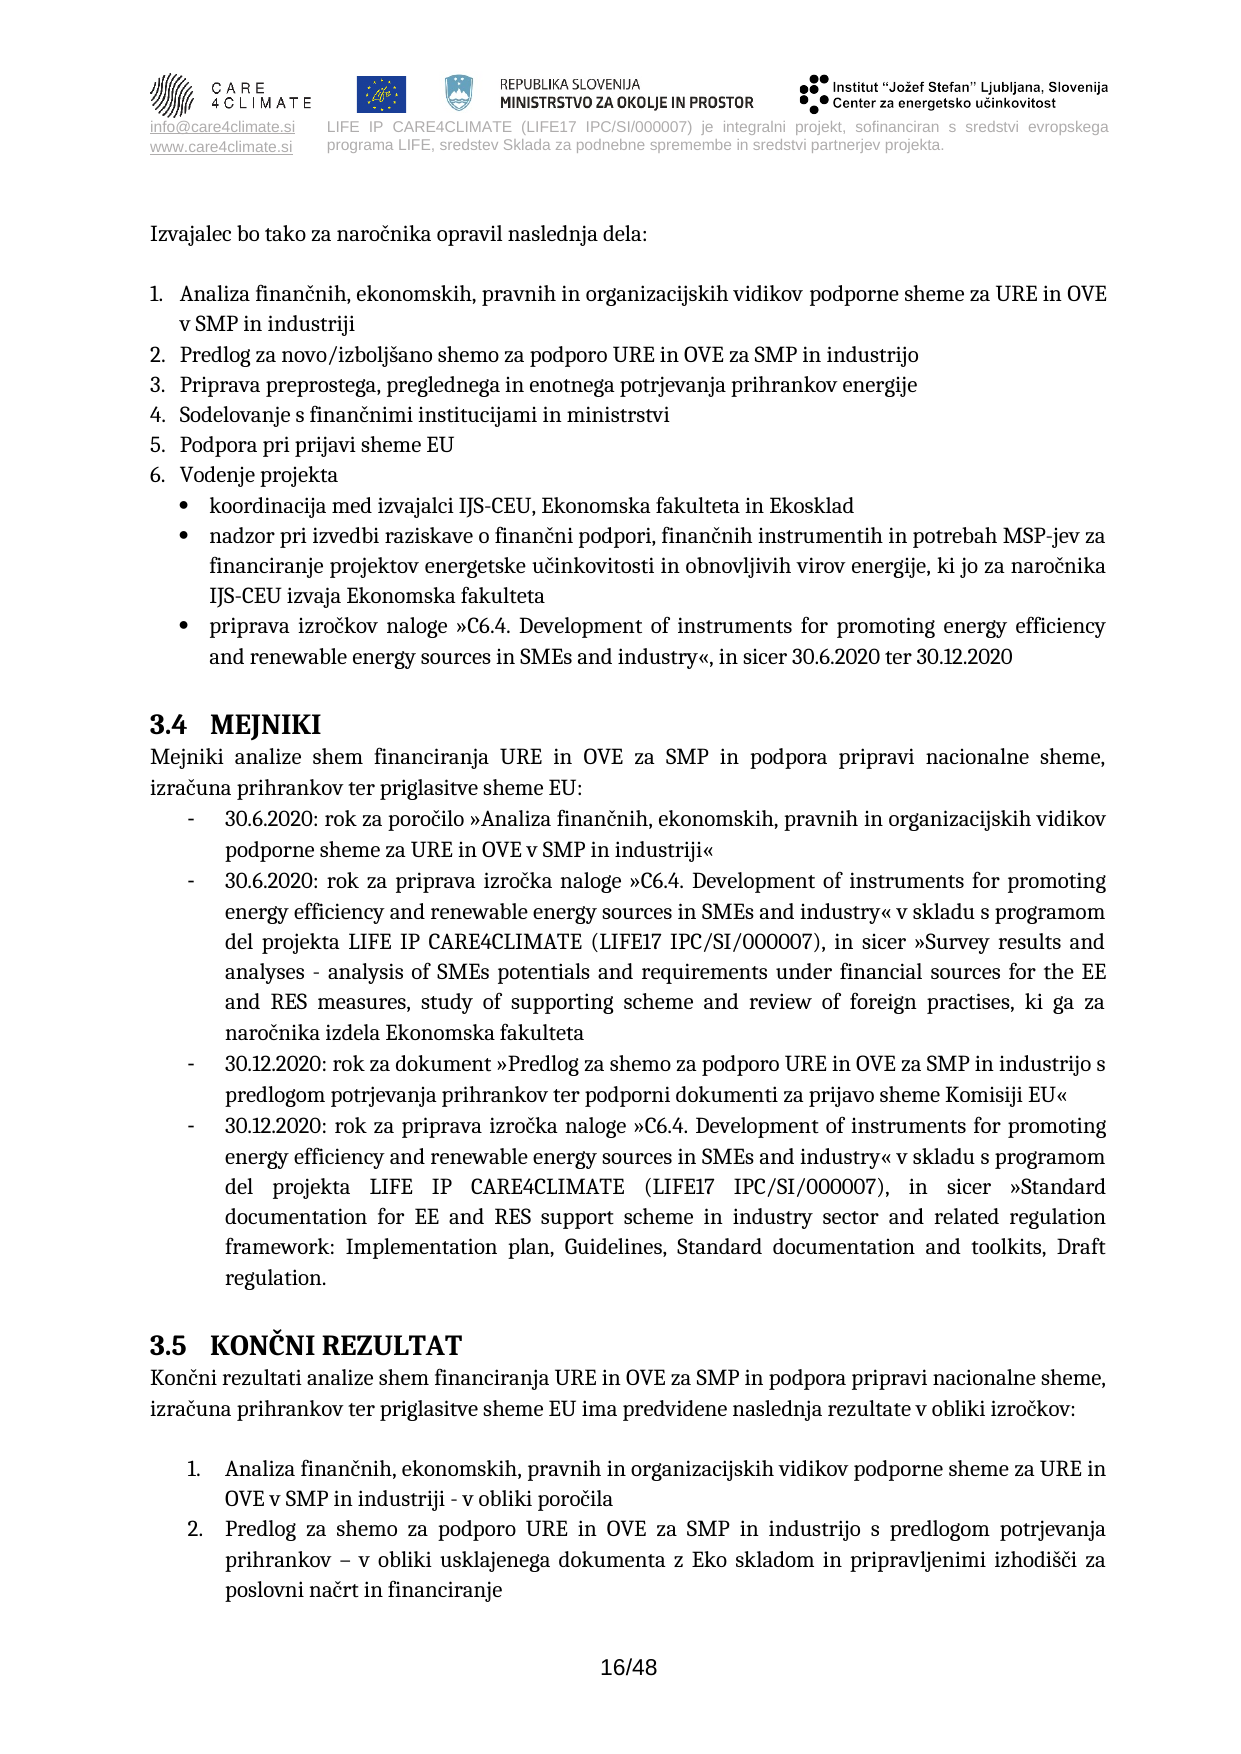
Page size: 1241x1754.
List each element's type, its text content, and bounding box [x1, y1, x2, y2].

list Predlog za shemo za podporo URE in OVE za SMP in industrijo s predlogom potrjevanja prihrankov – v obliki usklajenega dokumenta z Eko skladom in pripravljenimi izhodišči za poslovni načrt in financiranje [187, 1516, 1107, 1603]
list Priprava preprostega, preglednega in enotnega potrjevanja prihrankov energije [150, 372, 1107, 398]
list 30.12.2020: rok za dokument »Predlog za shemo za podporo URE in OVE za SMP in industrijo s predlogom potrjevanja prihrankov ter podporni dokumenti za prijavo sheme Komisiji EU« [187, 1049, 1107, 1108]
list Predlog za novo/izboljšano shemo za podporo URE in OVE za SMP in industrijo [150, 341, 1107, 368]
list nadzor pri izvedbi raziskave o finančni podpori, finančnih instrumentih in potrebah MSP-jev za financiranje projektov energetske učinkovitosti in obnovljivih virov energije, ki jo za naročnika IJS-CEU izvaja Ekonomska fakulteta [179, 523, 1107, 609]
list Analiza finančnih, ekonomskih, pravnih in organizacijskih vidikov podporne sheme za URE in OVE v SMP in industriji [150, 281, 1107, 337]
text Izvajalec bo tako za naročnika opravil naslednja dela: [150, 221, 1107, 247]
list priprava izročkov naloge »C6.4. Development of instruments for promoting energy efficiency and renewable energy sources in SMEs and industry«, in sicer 30.6.2020 ter 30.12.2020 [179, 613, 1107, 670]
text Končni rezultati analize shem financiranja URE in OVE za SMP in podpora pripravi nacionalne sheme, izračuna prihrankov ter priglasitve sheme EU ima predvidene naslednja rezultate v obliki izročkov: [150, 1365, 1107, 1422]
list 30.6.2020: rok za poročilo »Analiza finančnih, ekonomskih, pravnih in organizacijskih vidikov podporne sheme za URE in OVE v SMP in industriji« [187, 804, 1107, 863]
list Sodelovanje s finančnimi institucijami in ministrstvi [150, 402, 1107, 428]
list 30.12.2020: rok za priprava izročka naloge »C6.4. Development of instruments for promoting energy efficiency and renewable energy sources in SMEs and industry« v skladu s programom del projekta LIFE IP CARE4CLIMATE (LIFE17 IPC/SI/000007), in sicer »Standard documentation for EE and RES support scheme in industry sector and related regulation framework: Implementation plan, Guidelines, Standard documentation and toolkits, Draft regulation. [187, 1112, 1107, 1291]
subtitle KONČNI REZULTAT [150, 1329, 1107, 1362]
list 30.6.2020: rok za priprava izročka naloge »C6.4. Development of instruments for promoting energy efficiency and renewable energy sources in SMEs and industry« v skladu s programom del projekta LIFE IP CARE4CLIMATE (LIFE17 IPC/SI/000007), in sicer »Survey results and analyses - analysis of SMEs potentials and requirements under financial sources for the EE and RES measures, study of supporting scheme and review of foreign practises, ki ga za naročnika izdela Ekonomska fakulteta [187, 867, 1107, 1046]
picture [150, 73, 311, 118]
subtitle MEJNIKI [150, 708, 1107, 742]
list Podpora pri prijavi sheme EU [150, 432, 1107, 458]
picture [799, 73, 1108, 116]
list koordinacija med izvajalci IJS-CEU, Ekonomska fakulteta in Ekosklad [179, 492, 1107, 519]
list Vodenje projekta [150, 462, 1107, 488]
picture [356, 76, 407, 113]
picture [439, 71, 758, 113]
text Mejniki analize shem financiranja URE in OVE za SMP in podpora pripravi nacionalne sheme, izračuna prihrankov ter priglasitve sheme EU: [150, 744, 1107, 801]
list Analiza finančnih, ekonomskih, pravnih in organizacijskih vidikov podporne sheme za URE in OVE v SMP in industriji - v obliki poročila [187, 1456, 1107, 1512]
